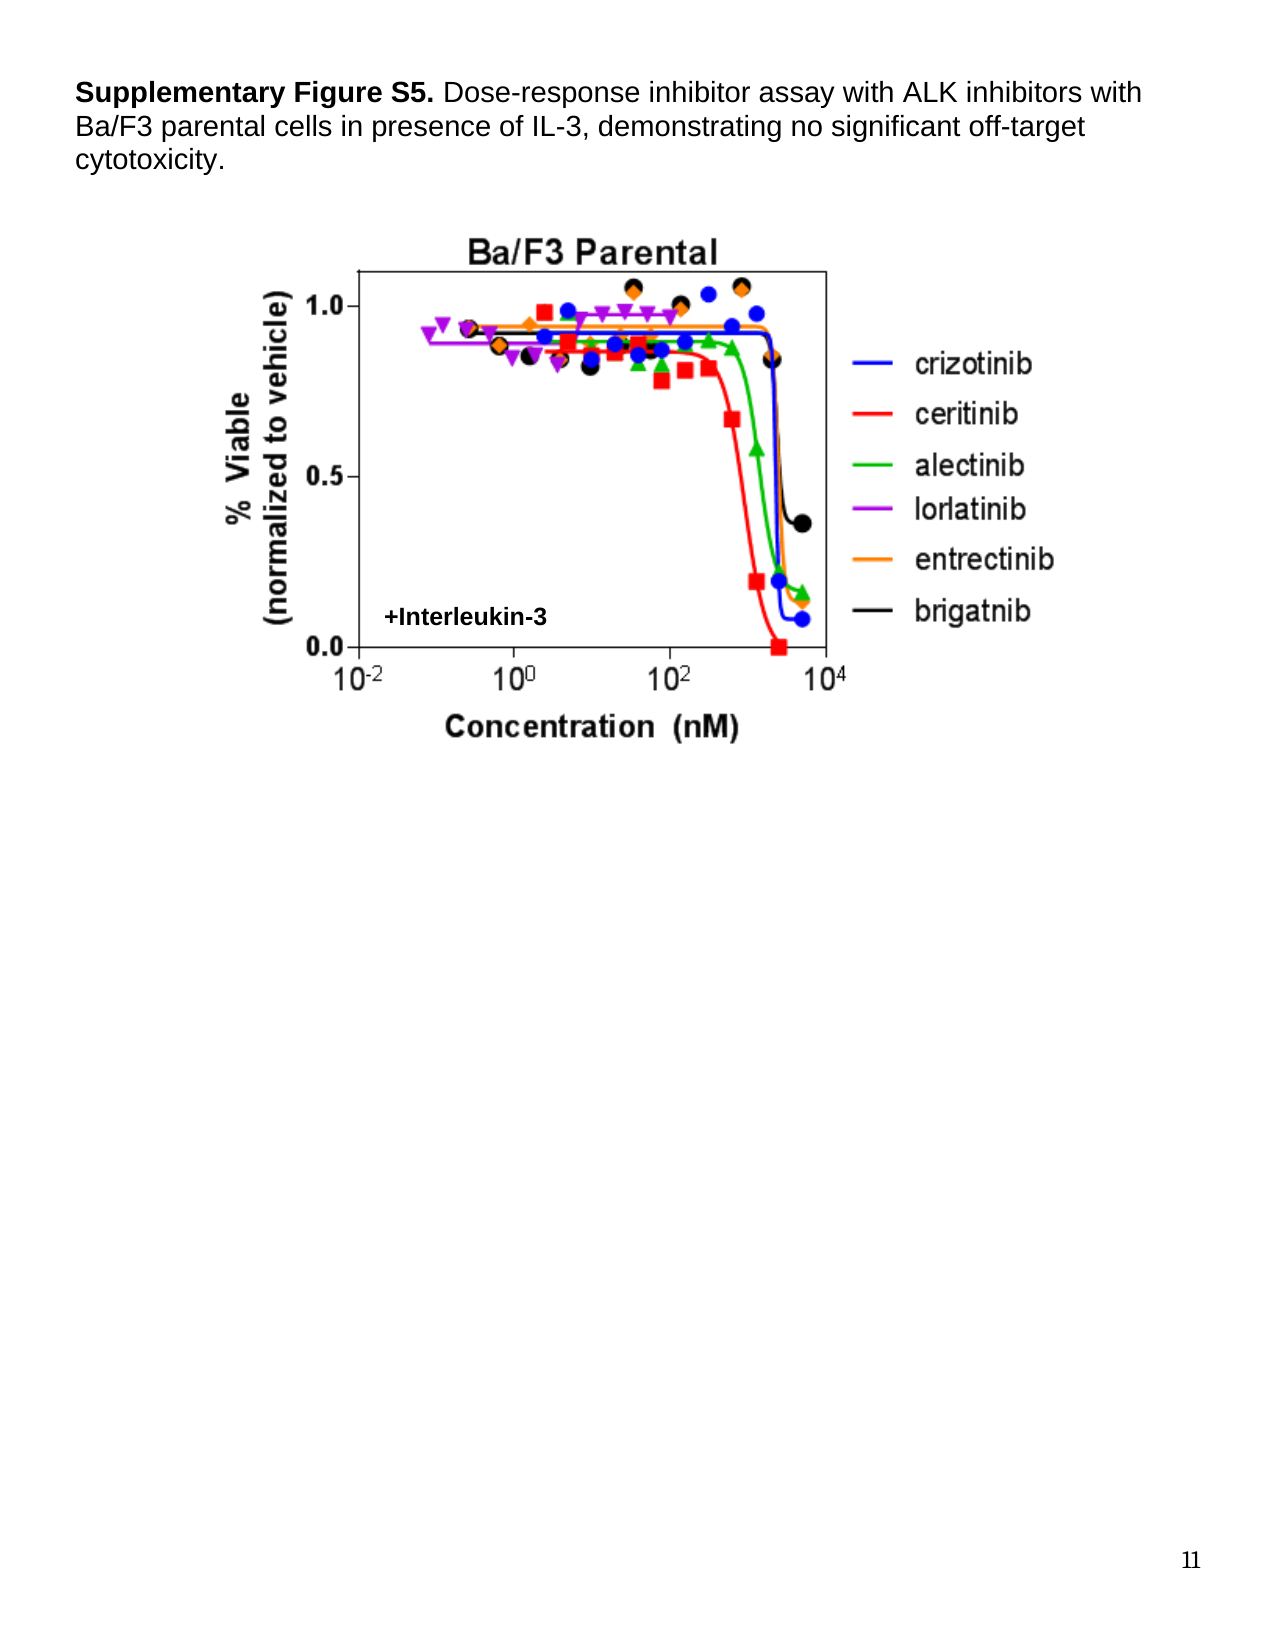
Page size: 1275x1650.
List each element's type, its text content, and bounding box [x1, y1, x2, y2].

picture [193, 204, 1082, 772]
text Supplementary Figure S5. Dose-response inhibitor assay with ALK inhibitors with Ba/F3 parental cells in presence of IL-3, demonstrating no significant off-target cytotoxicity. [75, 75, 1200, 176]
